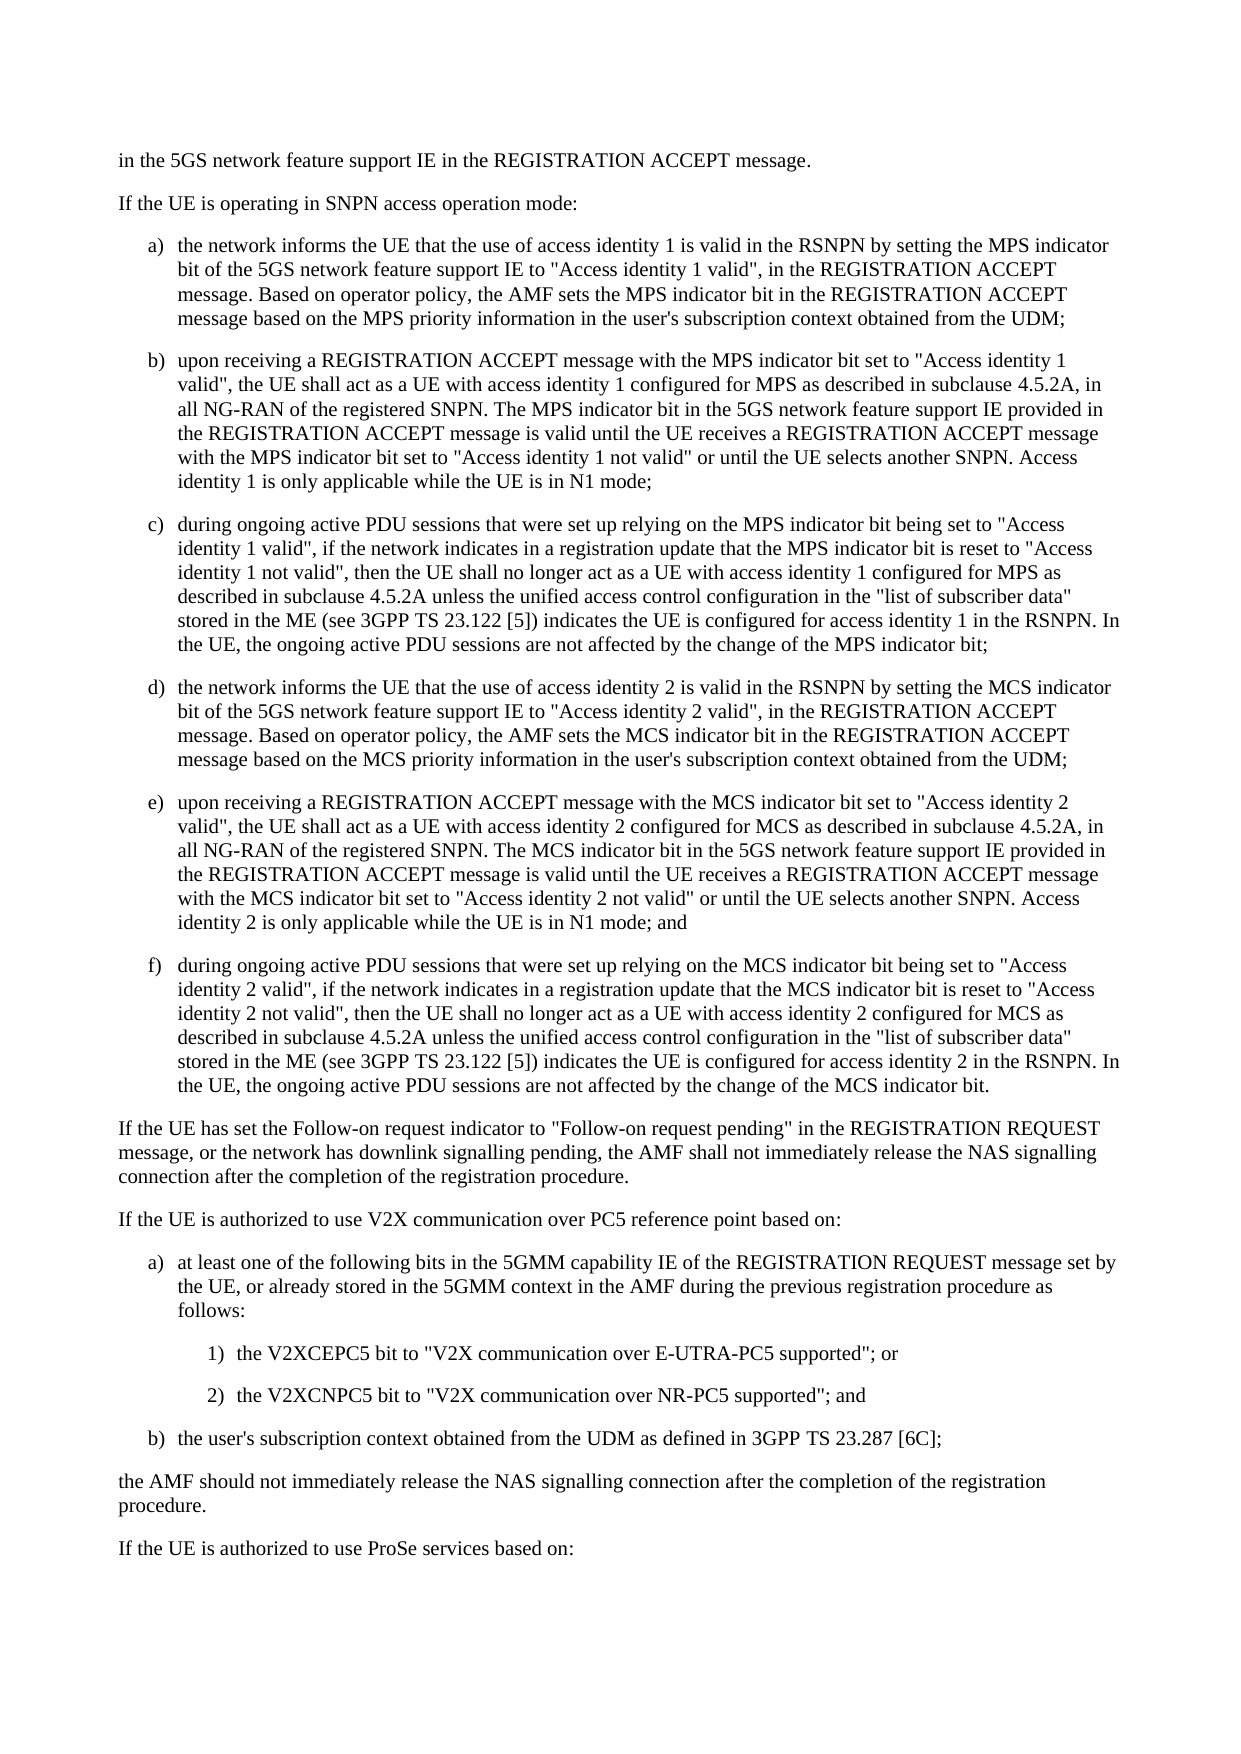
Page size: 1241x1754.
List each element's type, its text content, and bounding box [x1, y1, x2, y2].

text e) upon receiving a REGISTRATION ACCEPT message with the MCS indicator bit set to "Access identity 2 valid", the UE shall act as a UE with access identity 2 configured for MCS as described in subclause 4.5.2A, in all NG-RAN of the registered SNPN. The MCS indicator bit in the 5GS network feature support IE provided in the REGISTRATION ACCEPT message is valid until the UE receives a REGISTRATION ACCEPT message with the MCS indicator bit set to "Access identity 2 not valid" or until the UE selects another SNPN. Access identity 2 is only applicable while the UE is in N1 mode; and [148, 789, 1122, 934]
text c) during ongoing active PDU sessions that were set up relying on the MPS indicator bit being set to "Access identity 1 valid", if the network indicates in a registration update that the MPS indicator bit is reset to "Access identity 1 not valid", then the UE shall no longer act as a UE with access identity 1 configured for MPS as described in subclause 4.5.2A unless the unified access control configuration in the "list of subscriber data" stored in the ME (see 3GPP TS 23.122 [5]) indicates the UE is configured for access identity 1 in the RSNPN. In the UE, the ongoing active PDU sessions are not affected by the change of the MPS indicator bit; [148, 511, 1122, 656]
text in the 5GS network feature support IE in the REGISTRATION ACCEPT message. [118, 148, 1122, 172]
text b) upon receiving a REGISTRATION ACCEPT message with the MPS indicator bit set to "Access identity 1 valid", the UE shall act as a UE with access identity 1 configured for MPS as described in subclause 4.5.2A, in all NG-RAN of the registered SNPN. The MPS indicator bit in the 5GS network feature support IE provided in the REGISTRATION ACCEPT message is valid until the UE receives a REGISTRATION ACCEPT message with the MPS indicator bit set to "Access identity 1 not valid" or until the UE selects another SNPN. Access identity 1 is only applicable while the UE is in N1 mode; [148, 348, 1122, 493]
text If the UE is operating in SNPN access operation mode: [118, 191, 1122, 214]
text 2) the V2XCNPC5 bit to "V2X communication over NR-PC5 supported"; and [207, 1383, 1122, 1407]
text the AMF should not immediately release the NAS signalling connection after the completion of the registration procedure. [118, 1469, 1122, 1517]
text 1) the V2XCEPC5 bit to "V2X communication over E-UTRA-PC5 supported"; or [207, 1341, 1122, 1364]
text a) the network informs the UE that the use of access identity 1 is valid in the RSNPN by setting the MPS indicator bit of the 5GS network feature support IE to "Access identity 1 valid", in the REGISTRATION ACCEPT message. Based on operator policy, the AMF sets the MPS indicator bit in the REGISTRATION ACCEPT message based on the MPS priority information in the user's subscription context obtained from the UDM; [148, 233, 1122, 329]
text b) the user's subscription context obtained from the UDM as defined in 3GPP TS 23.287 [6C]; [148, 1426, 1122, 1450]
text d) the network informs the UE that the use of access identity 2 is valid in the RSNPN by setting the MCS indicator bit of the 5GS network feature support IE to "Access identity 2 valid", in the REGISTRATION ACCEPT message. Based on operator policy, the AMF sets the MCS indicator bit in the REGISTRATION ACCEPT message based on the MCS priority information in the user's subscription context obtained from the UDM; [148, 674, 1122, 771]
text If the UE is authorized to use ProSe services based on: [118, 1536, 1122, 1560]
text If the UE has set the Follow-on request indicator to "Follow-on request pending" in the REGISTRATION REQUEST message, or the network has downlink signalling pending, the AMF shall not immediately release the NAS signalling connection after the completion of the registration procedure. [118, 1116, 1122, 1188]
text f) during ongoing active PDU sessions that were set up relying on the MCS indicator bit being set to "Access identity 2 valid", if the network indicates in a registration update that the MCS indicator bit is reset to "Access identity 2 not valid", then the UE shall no longer act as a UE with access identity 2 configured for MCS as described in subclause 4.5.2A unless the unified access control configuration in the "list of subscriber data" stored in the ME (see 3GPP TS 23.122 [5]) indicates the UE is configured for access identity 2 in the RSNPN. In the UE, the ongoing active PDU sessions are not affected by the change of the MCS indicator bit. [148, 953, 1122, 1097]
text If the UE is authorized to use V2X communication over PC5 reference point based on: [118, 1207, 1122, 1231]
